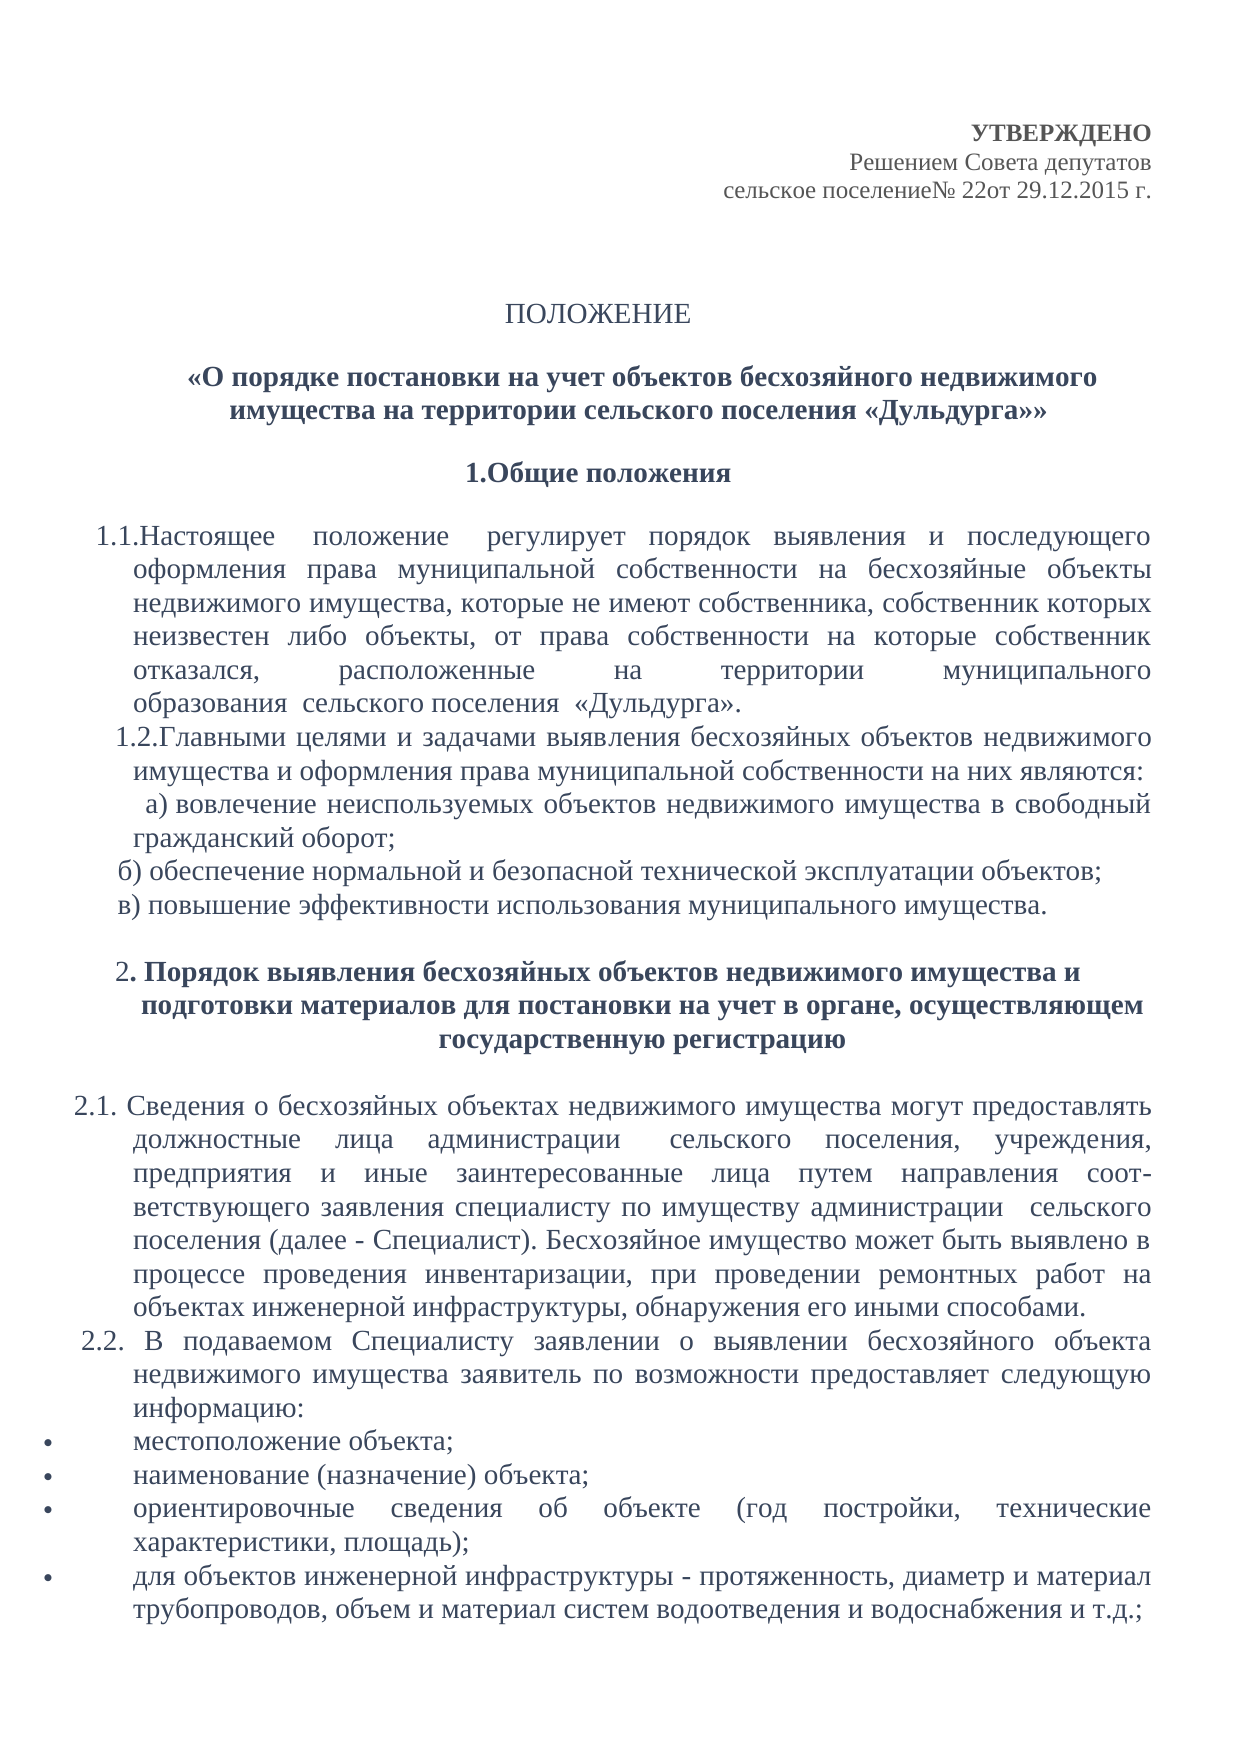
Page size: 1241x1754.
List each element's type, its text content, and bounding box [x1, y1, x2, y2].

text Решением Совета депутатов [44, 147, 1152, 176]
text 2.1. Сведения о бесхозяйных объектах недвижимого имущества могут предоставлять должностные лица администрации сельского поселения, учреждения, предприятия и иные заинтересованные лица путем направления соответствующего заявления специалисту по имуществу администрации сельского поселения (далее - Специалист). Бесхозяйное имущество может быть выявлено в процессе проведения инвентаризации, при проведении ремонтных работ на объектах инженерной инфраструктуры, обнаружения его иными способами. [44, 1088, 1152, 1323]
text «О порядке постановки на учет объектов бесхозяйного недвижимого имущества на территории сельского поселения «Дульдурга»» [133, 359, 1152, 426]
text УТВЕРЖДЕНО [44, 118, 1152, 147]
text сельское поселение№ 22от 29.12.2015 г. [44, 176, 1152, 204]
list наименование (назначение) объекта; [44, 1457, 1152, 1491]
text 2.2. В подаваемом Специалисту заявлении о выявлении бесхозяйного объекта недвижимого имущества заявитель по возможности предоставляет следующую информацию: [44, 1323, 1152, 1423]
text а) вовлечение неиспользуемых объектов недвижимого имущества в свободный гражданский оборот; [44, 786, 1152, 853]
text б) обеспечение нормальной и безопасной технической эксплуатации объектов; [44, 853, 1152, 887]
text ПОЛОЖЕНИЕ [44, 296, 1152, 330]
text 1.2.Главными целями и задачами выявления бесхозяйных объектов недвижимого имущества и оформления права муниципальной собственности на них являются: [44, 719, 1152, 786]
list для объектов инженерной инфраструктуры - протяженность, диаметр и материал трубопроводов, объем и материал систем водоотведения и водоснабжения и т.д.; [44, 1558, 1152, 1625]
text 1.1.Настоящее положение регулирует порядок выявления и последующего оформления права муниципальной собственности на бесхозяйные объекты недвижимого имущества, которые не имеют собственника, собственник которых неизвестен либо объекты, от права собственности на которые собственник отказался, расположенные на территории муниципального образования сельского поселения «Дульдурга». [44, 518, 1152, 719]
text 2. Порядок выявления бесхозяйных объектов недвижимого имущества и подготовки материалов для постановки на учет в органе, осуществляющем государственную регистрацию [44, 954, 1152, 1054]
list местоположение объекта; [44, 1423, 1152, 1457]
text 1.Общие положения [44, 455, 1152, 489]
list ориентировочные сведения об объекте (год постройки, технические характеристики, площадь); [44, 1491, 1152, 1558]
text в) повышение эффективности использования муниципального имущества. [44, 887, 1152, 920]
